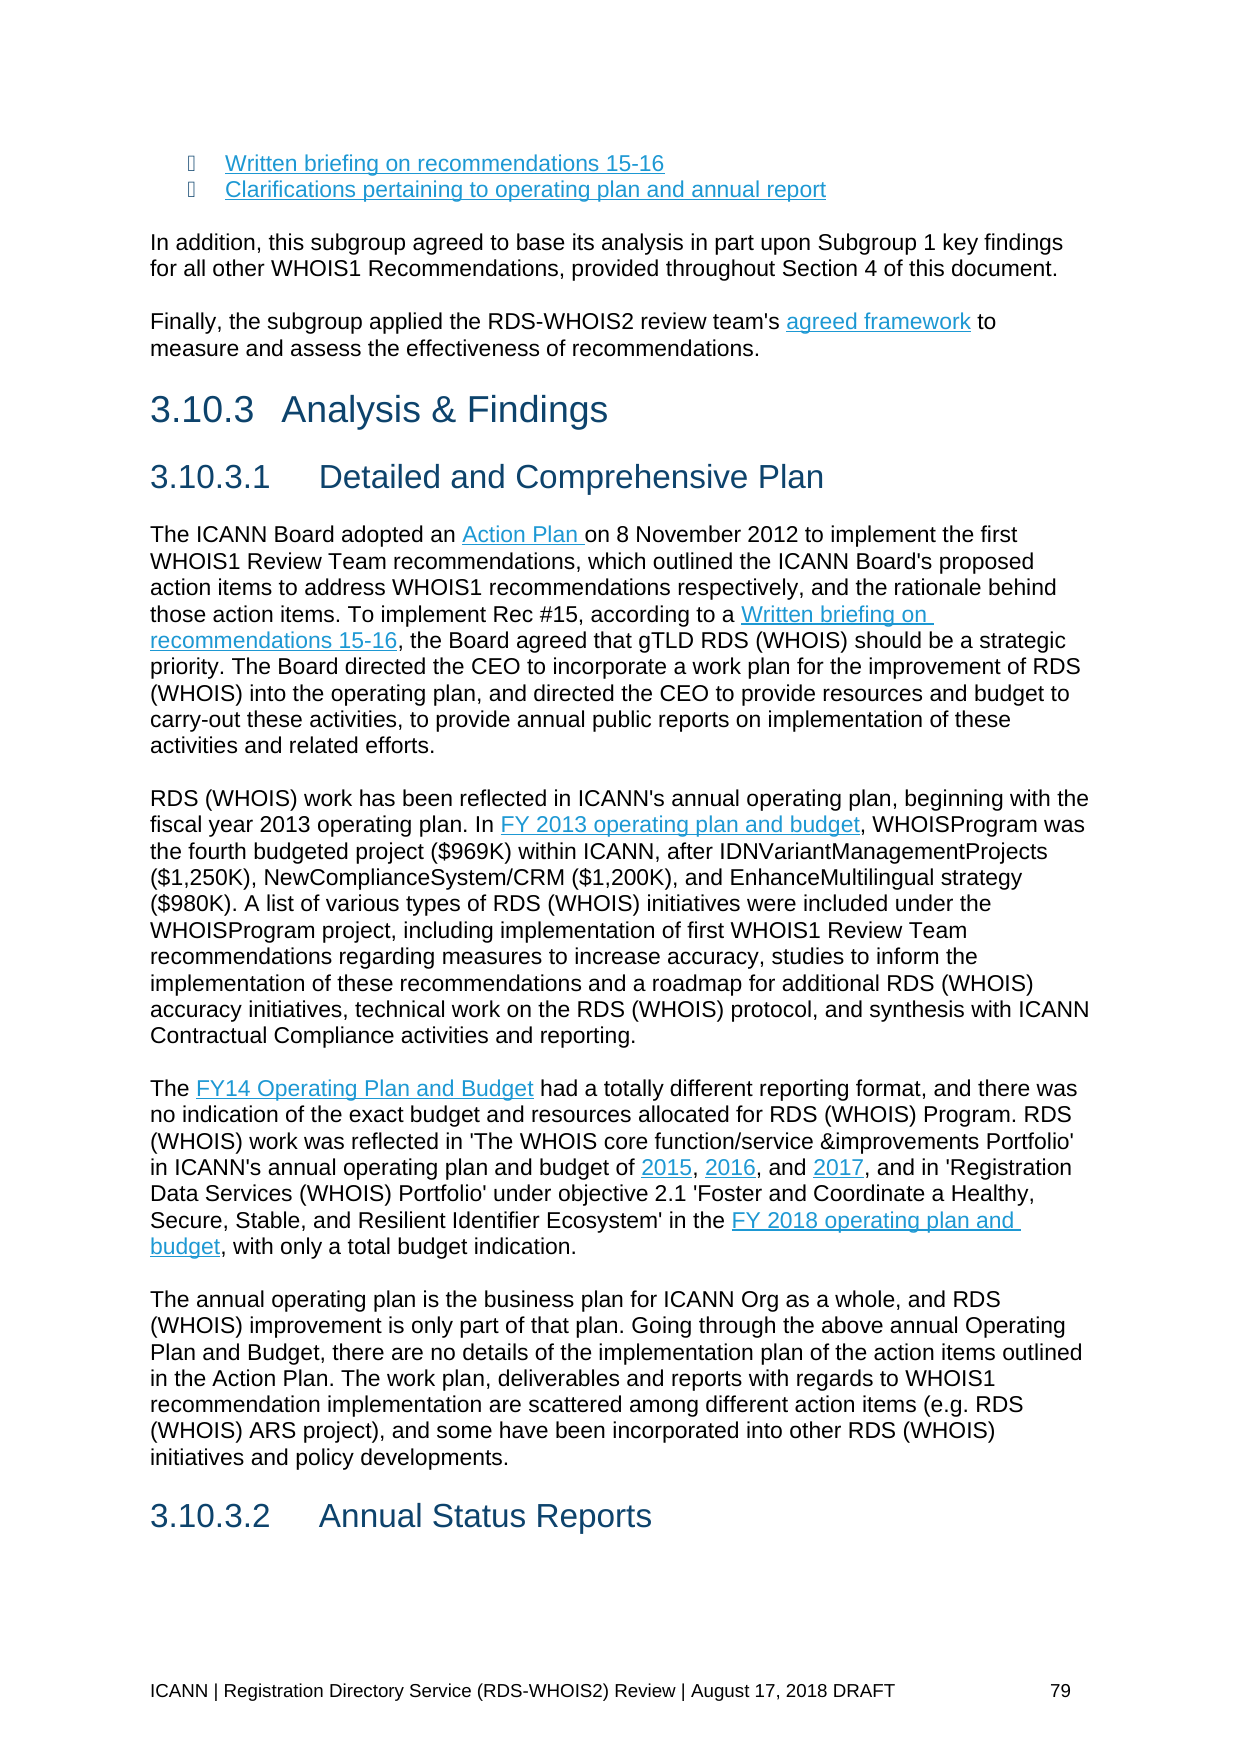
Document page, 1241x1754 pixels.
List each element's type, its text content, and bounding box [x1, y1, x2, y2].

text The ICANN Board adopted an Action Plan on 8 November 2012 to implement the first WHOIS1 Review Team recommendations, which outlined the ICANN Board's proposed action items to address WHOIS1 recommendations respectively, and the rationale behind those action items. To implement Rec #15, according to a Written briefing on recommendations 15-16, the Board agreed that gTLD RDS (WHOIS) should be a strategic priority. The Board directed the CEO to incorporate a work plan for the improvement of RDS (WHOIS) into the operating plan, and directed the CEO to provide resources and budget to carry-out these activities, to provide annual public reports on implementation of these activities and related efforts. [150, 521, 1090, 759]
text Finally, the subgroup applied the RDS-WHOIS2 review team's agreed framework to measure and assess the effectiveness of recommendations. [150, 308, 1090, 361]
subtitle Analysis & Findings [150, 387, 1090, 430]
text In addition, this subgroup agreed to base its analysis in part upon Subgroup 1 key findings for all other WHOIS1 Recommendations, provided throughout Section 4 of this document. [150, 229, 1090, 282]
list Clarifications pertaining to operating plan and annual report [187, 176, 1090, 203]
text The annual operating plan is the business plan for ICANN Org as a whole, and RDS (WHOIS) improvement is only part of that plan. Going through the above annual Operating Plan and Budget, there are no details of the implementation plan of the action items outlined in the Action Plan. The work plan, deliverables and reports with regards to WHOIS1 recommendation implementation are scattered among different action items (e.g. RDS (WHOIS) ARS project), and some have been incorporated into other RDS (WHOIS) initiatives and policy developments. [150, 1286, 1090, 1470]
text The FY14 Operating Plan and Budget had a totally different reporting format, and there was no indication of the exact budget and resources allocated for RDS (WHOIS) Program. RDS (WHOIS) work was reflected in 'The WHOIS core function/service &improvements Portfolio' in ICANN's annual operating plan and budget of 2015, 2016, and 2017, and in 'Registration Data Services (WHOIS) Portfolio' under objective 2.1 'Foster and Coordinate a Healthy, Secure, Stable, and Resilient Identifier Ecosystem' in the FY 2018 operating plan and budget, with only a total budget indication. [150, 1075, 1090, 1259]
list Written briefing on recommendations 15-16 [187, 150, 1090, 176]
subtitle Annual Status Reports [150, 1497, 1090, 1535]
subtitle Detailed and Comprehensive Plan [150, 457, 1090, 495]
text RDS (WHOIS) work has been reflected in ICANN's annual operating plan, beginning with the fiscal year 2013 operating plan. In FY 2013 operating plan and budget, WHOISProgram was the fourth budgeted project ($969K) within ICANN, after IDNVariantManagementProjects ($1,250K), NewComplianceSystem/CRM ($1,200K), and EnhanceMultilingual strategy ($980K). A list of various types of RDS (WHOIS) initiatives were included under the WHOISProgram project, including implementation of first WHOIS1 Review Team recommendations regarding measures to increase accuracy, studies to inform the implementation of these recommendations and a roadmap for additional RDS (WHOIS) accuracy initiatives, technical work on the RDS (WHOIS) protocol, and synthesis with ICANN Contractual Compliance activities and reporting. [150, 785, 1090, 1048]
